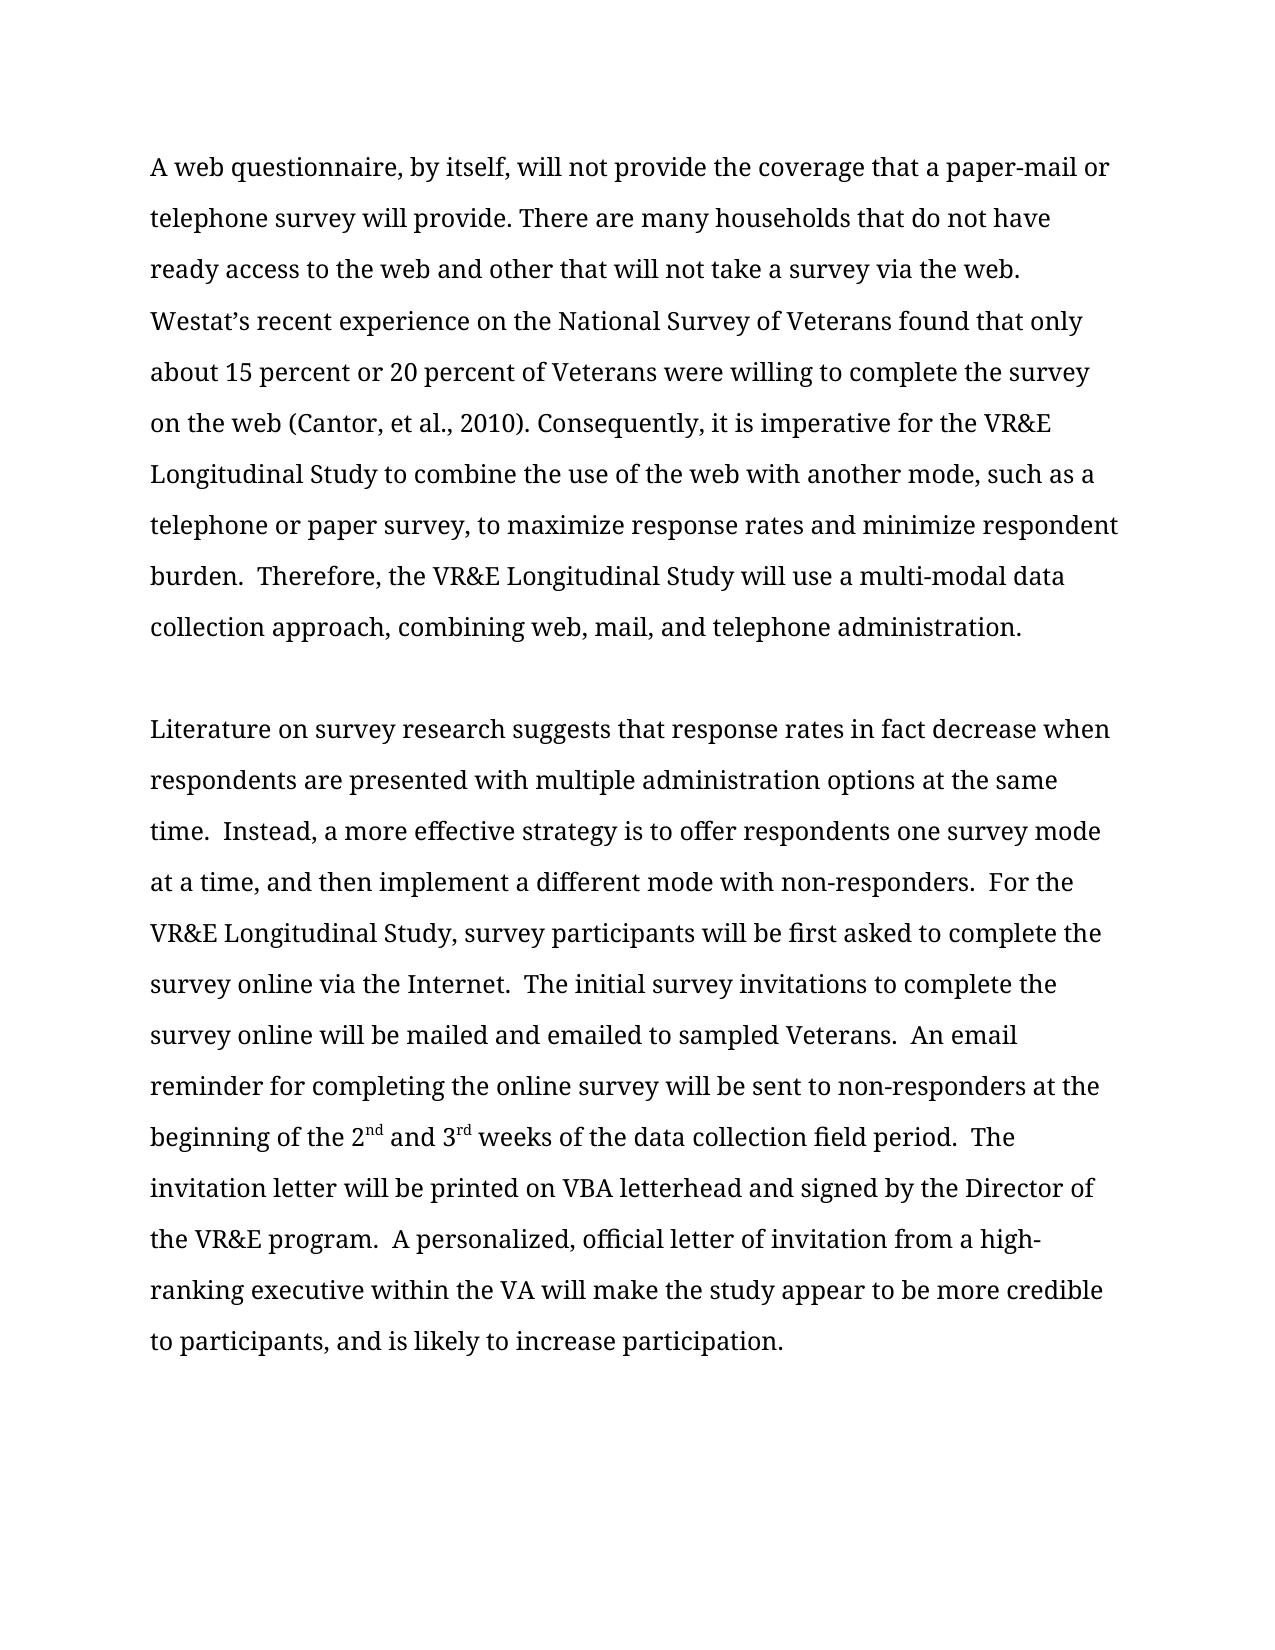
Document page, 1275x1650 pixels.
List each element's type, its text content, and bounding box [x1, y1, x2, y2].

text A web questionnaire, by itself, will not provide the coverage that a paper-mail or telephone survey will provide. There are many households that do not have ready access to the web and other that will not take a survey via the web. Westat’s recent experience on the National Survey of Veterans found that only about 15 percent or 20 percent of Veterans were willing to complete the survey on the web (Cantor, et al., 2010). Consequently, it is imperative for the VR&E Longitudinal Study to combine the use of the web with another mode, such as a telephone or paper survey, to maximize response rates and minimize respondent burden. Therefore, the VR&E Longitudinal Study will use a multi-modal data collection approach, combining web, mail, and telephone administration. [150, 150, 1125, 643]
text Literature on survey research suggests that response rates in fact decrease when respondents are presented with multiple administration options at the same time. Instead, a more effective strategy is to offer respondents one survey mode at a time, and then implement a different mode with non-responders. For the VR&E Longitudinal Study, survey participants will be first asked to complete the survey online via the Internet. The initial survey invitations to complete the survey online will be mailed and emailed to sampled Veterans. An email reminder for completing the online survey will be sent to non-responders at the beginning of the 2nd and 3rd weeks of the data collection field period. The invitation letter will be printed on VBA letterhead and signed by the Director of the VR&E program. A personalized, official letter of invitation from a high-ranking executive within the VA will make the study appear to be more credible to participants, and is likely to increase participation. [150, 711, 1125, 1358]
